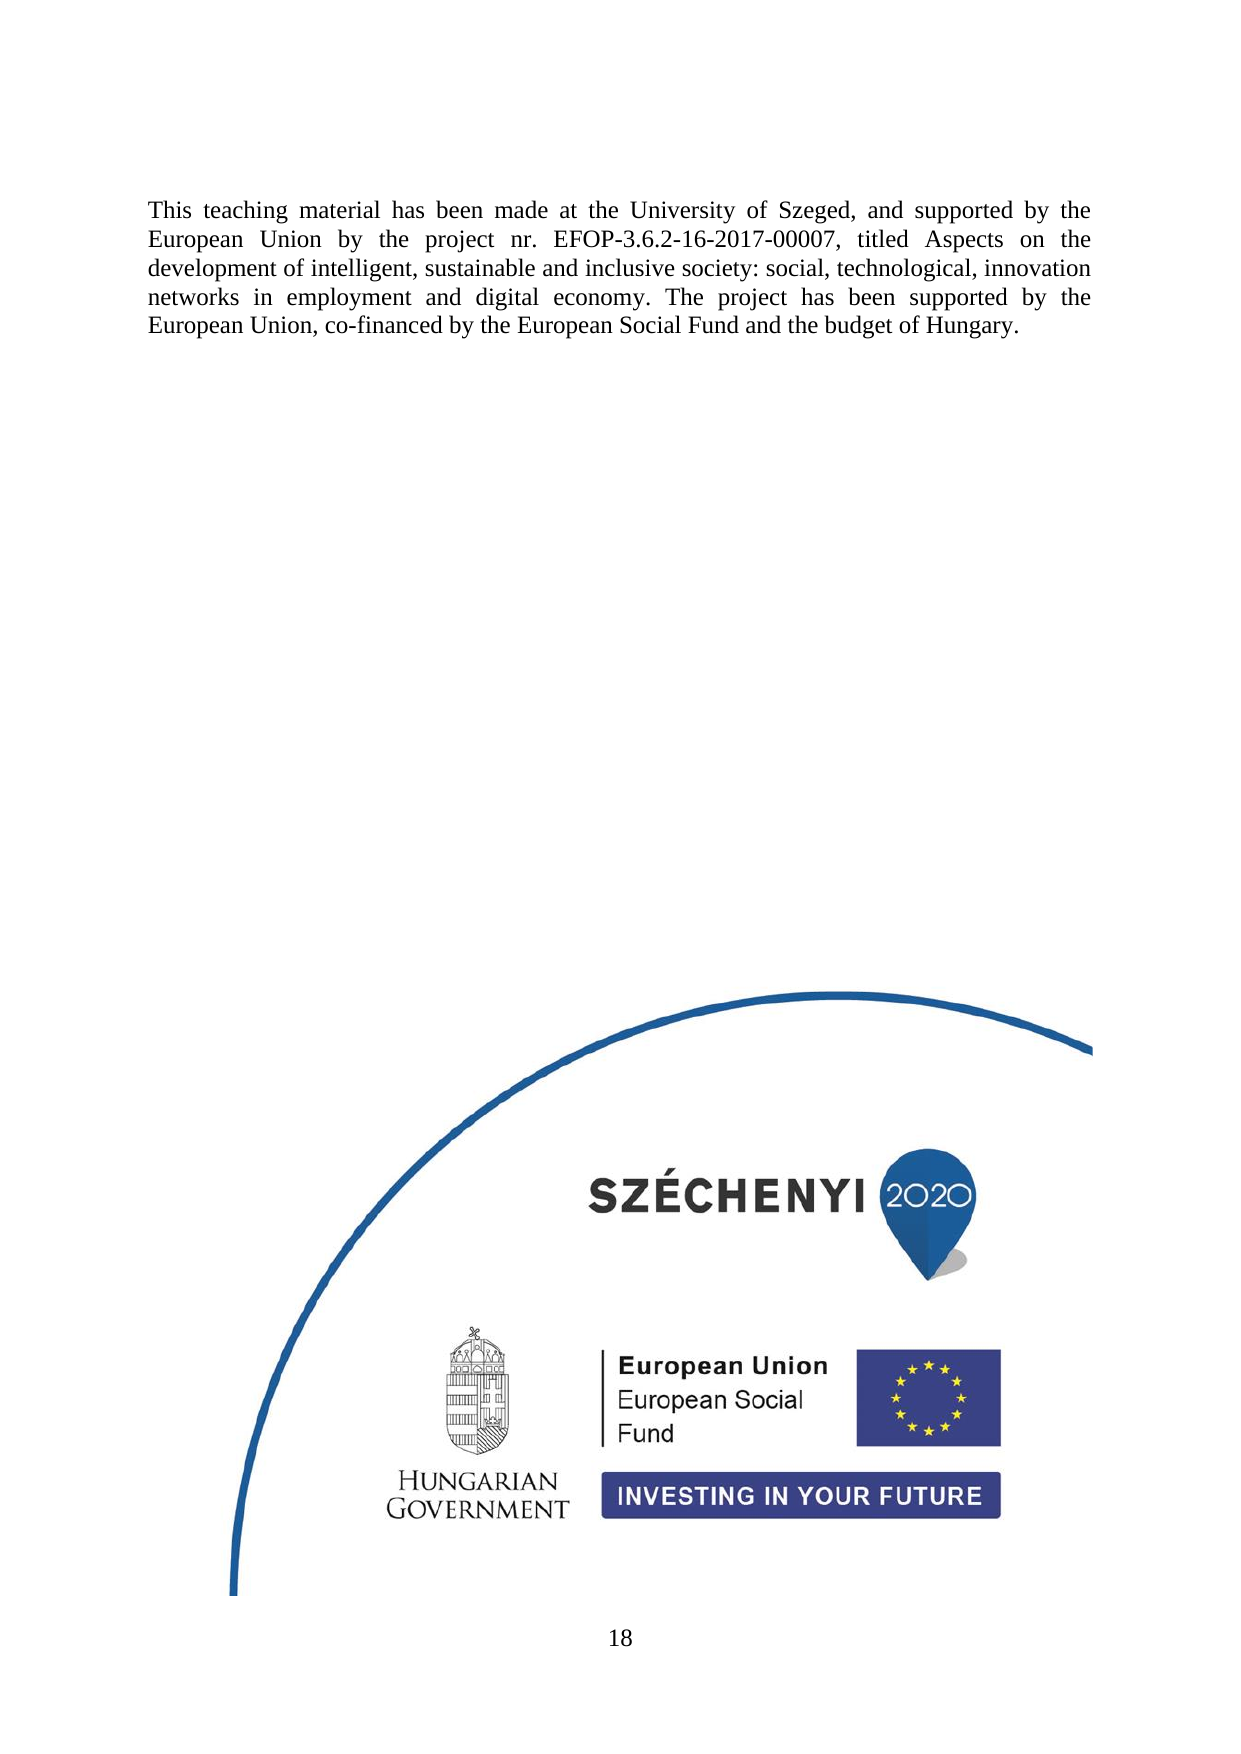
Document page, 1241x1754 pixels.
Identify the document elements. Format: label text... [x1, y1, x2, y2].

picture [147, 942, 1093, 1596]
text This teaching material has been made at the University of Szeged, and supported by the European Union by the project nr. EFOP-3.6.2-16-2017-00007, titled Aspects on the development of intelligent, sustainable and inclusive society: social, technological, innovation networks in employment and digital economy. The project has been supported by the European Union, co-financed by the European Social Fund and the budget of Hungary. [148, 195, 1092, 339]
